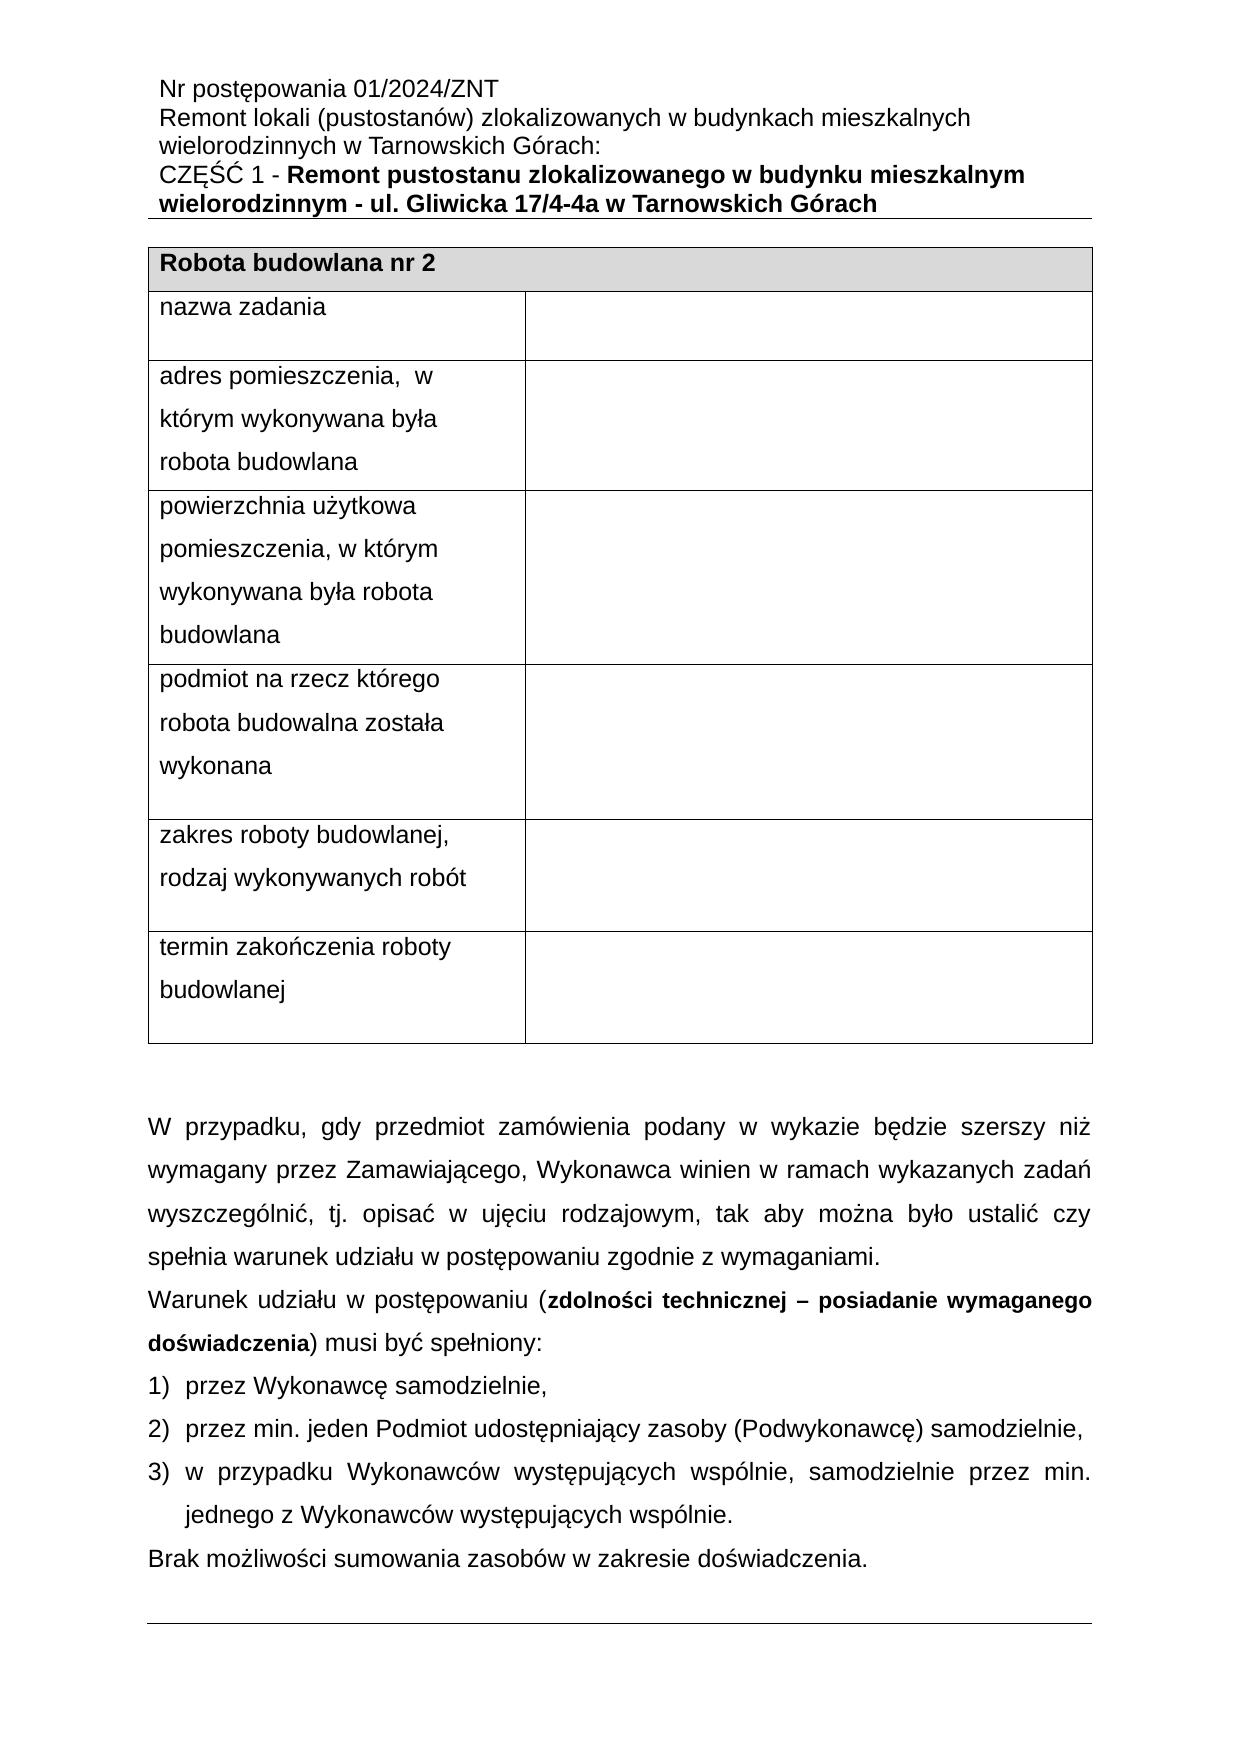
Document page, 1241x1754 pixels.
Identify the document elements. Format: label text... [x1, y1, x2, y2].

list przez min. jeden Podmiot udostępniający zasoby (Podwykonawcę) samodzielnie, [148, 1414, 1093, 1443]
list w przypadku Wykonawców występujących wspólnie, samodzielnie przez min. jednego z Wykonawców występujących wspólnie. [148, 1457, 1093, 1529]
table_cell powierzchnia użytkowa pomieszczenia, w którym wykonywana była robota budowlana [149, 491, 525, 663]
table_cell [526, 932, 1092, 1043]
table_cell termin zakończenia roboty budowlanej [149, 932, 525, 1043]
table_cell [526, 665, 1092, 819]
list przez Wykonawcę samodzielnie, [148, 1371, 1093, 1400]
text Warunek udziału w postępowaniu (zdolności technicznej – posiadanie wymaganego doświadczenia) musi być spełniony: [148, 1285, 1093, 1357]
table_cell [526, 491, 1092, 663]
text Brak możliwości sumowania zasobów w zakresie doświadczenia. [148, 1543, 1093, 1572]
table_cell podmiot na rzecz którego robota budowalna została wykonana [149, 665, 525, 819]
table_cell [526, 292, 1092, 360]
table_header Robota budowlana nr 2 [149, 248, 1092, 291]
table_cell zakres roboty budowlanej, rodzaj wykonywanych robót [149, 820, 525, 931]
table_cell nazwa zadania [149, 292, 525, 360]
table_cell [526, 361, 1092, 490]
table_cell adres pomieszczenia, w którym wykonywana była robota budowlana [149, 361, 525, 490]
text W przypadku, gdy przedmiot zamówienia podany w wykazie będzie szerszy niż wymagany przez Zamawiającego, Wykonawca winien w ramach wykazanych zadań wyszczególnić, tj. opisać w ujęciu rodzajowym, tak aby można było ustalić czy spełnia warunek udziału w postępowaniu zgodnie z wymaganiami. [148, 1112, 1093, 1270]
table_cell [526, 820, 1092, 931]
